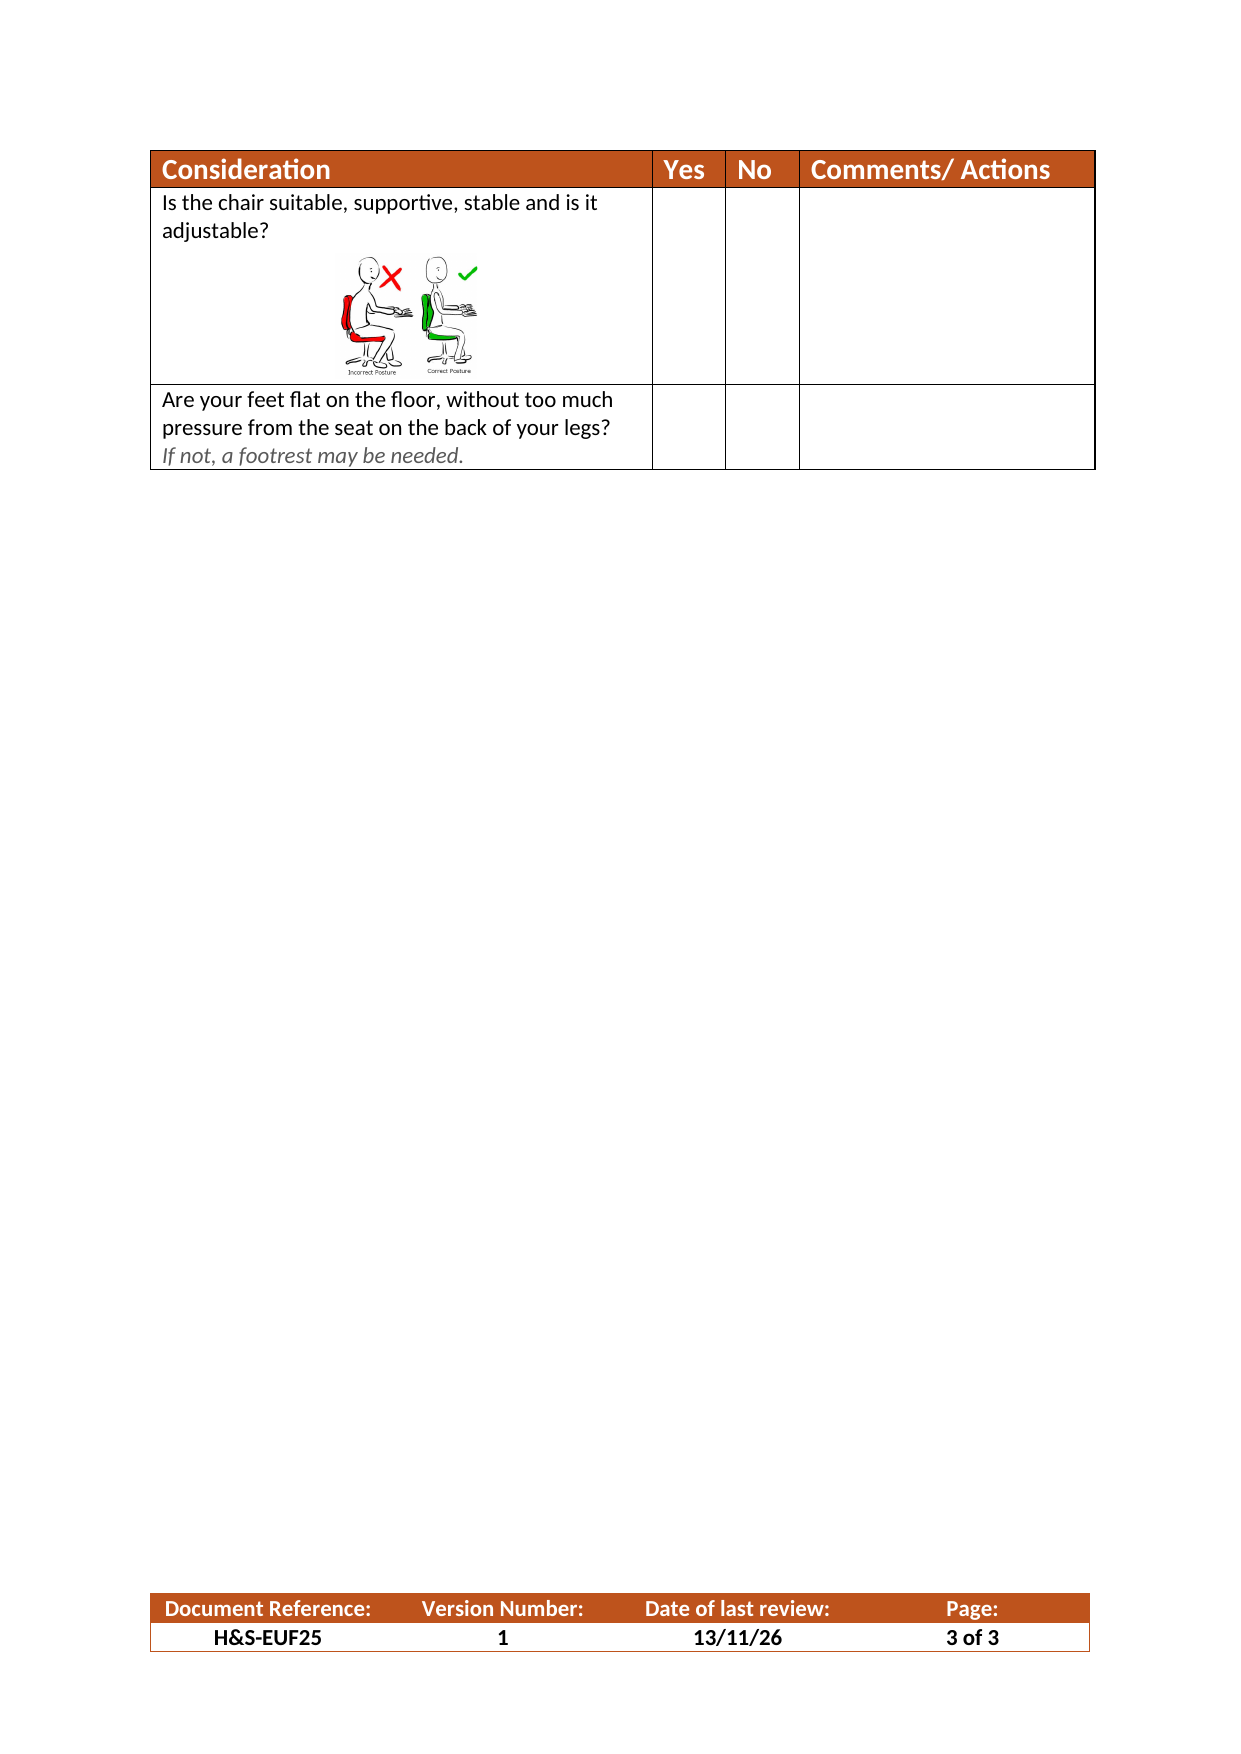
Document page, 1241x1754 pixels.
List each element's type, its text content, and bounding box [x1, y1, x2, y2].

table_cell Is the chair suitable, supportive, stable and is it adjustable? [151, 188, 652, 384]
table_header Consideration [151, 151, 652, 187]
table_cell [653, 188, 725, 384]
table_cell [726, 188, 799, 384]
table_cell [653, 385, 725, 469]
table_header Comments/ Actions [800, 151, 1094, 187]
table_cell [726, 385, 799, 469]
table_cell Are your feet flat on the floor, without too much pressure from the seat on the back of your legs? If not, a footrest may be needed. [151, 385, 652, 469]
table_header No [726, 151, 799, 187]
table_header Yes [653, 151, 725, 187]
table_cell [800, 385, 1094, 469]
picture [335, 253, 478, 379]
table_cell [800, 188, 1094, 384]
